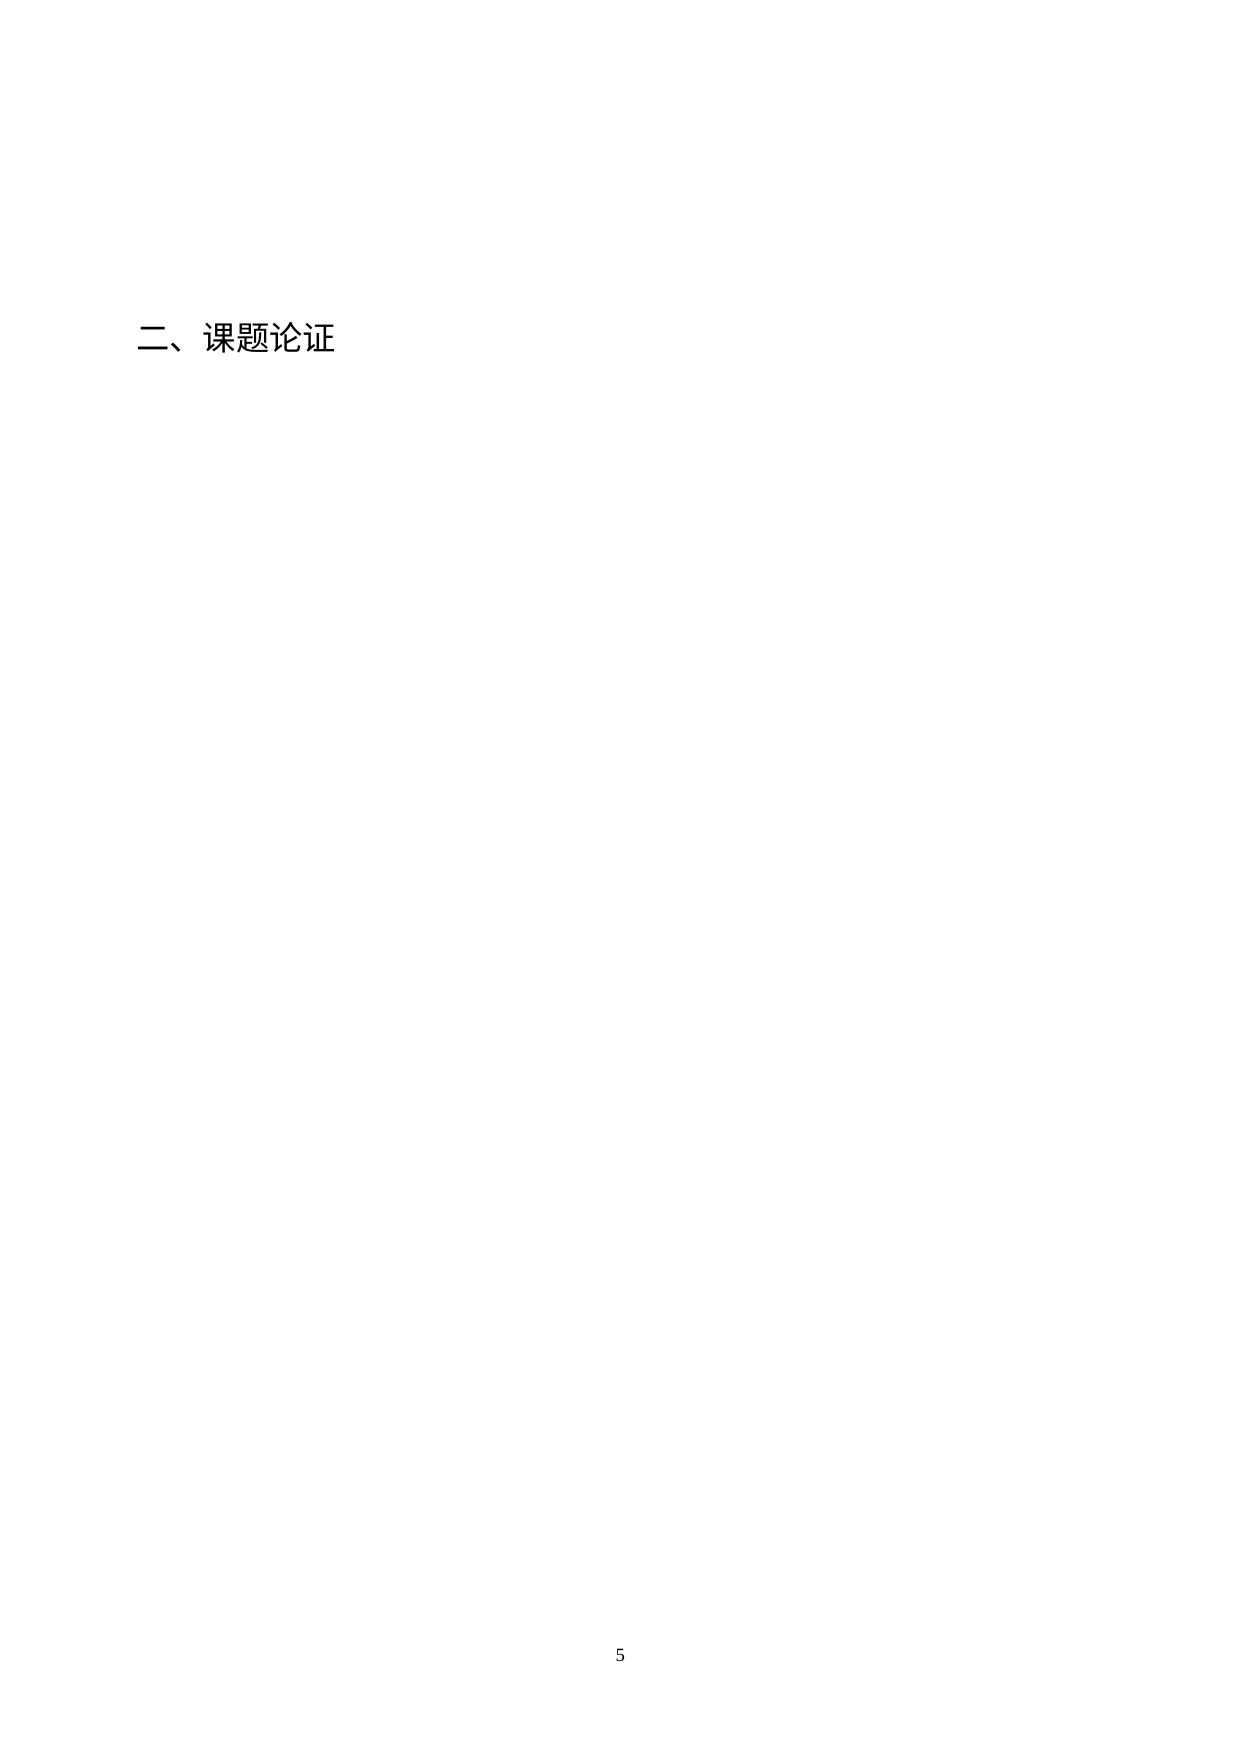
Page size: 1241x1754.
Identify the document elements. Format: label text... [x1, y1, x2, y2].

text 二、课题论证 [136, 303, 1104, 368]
